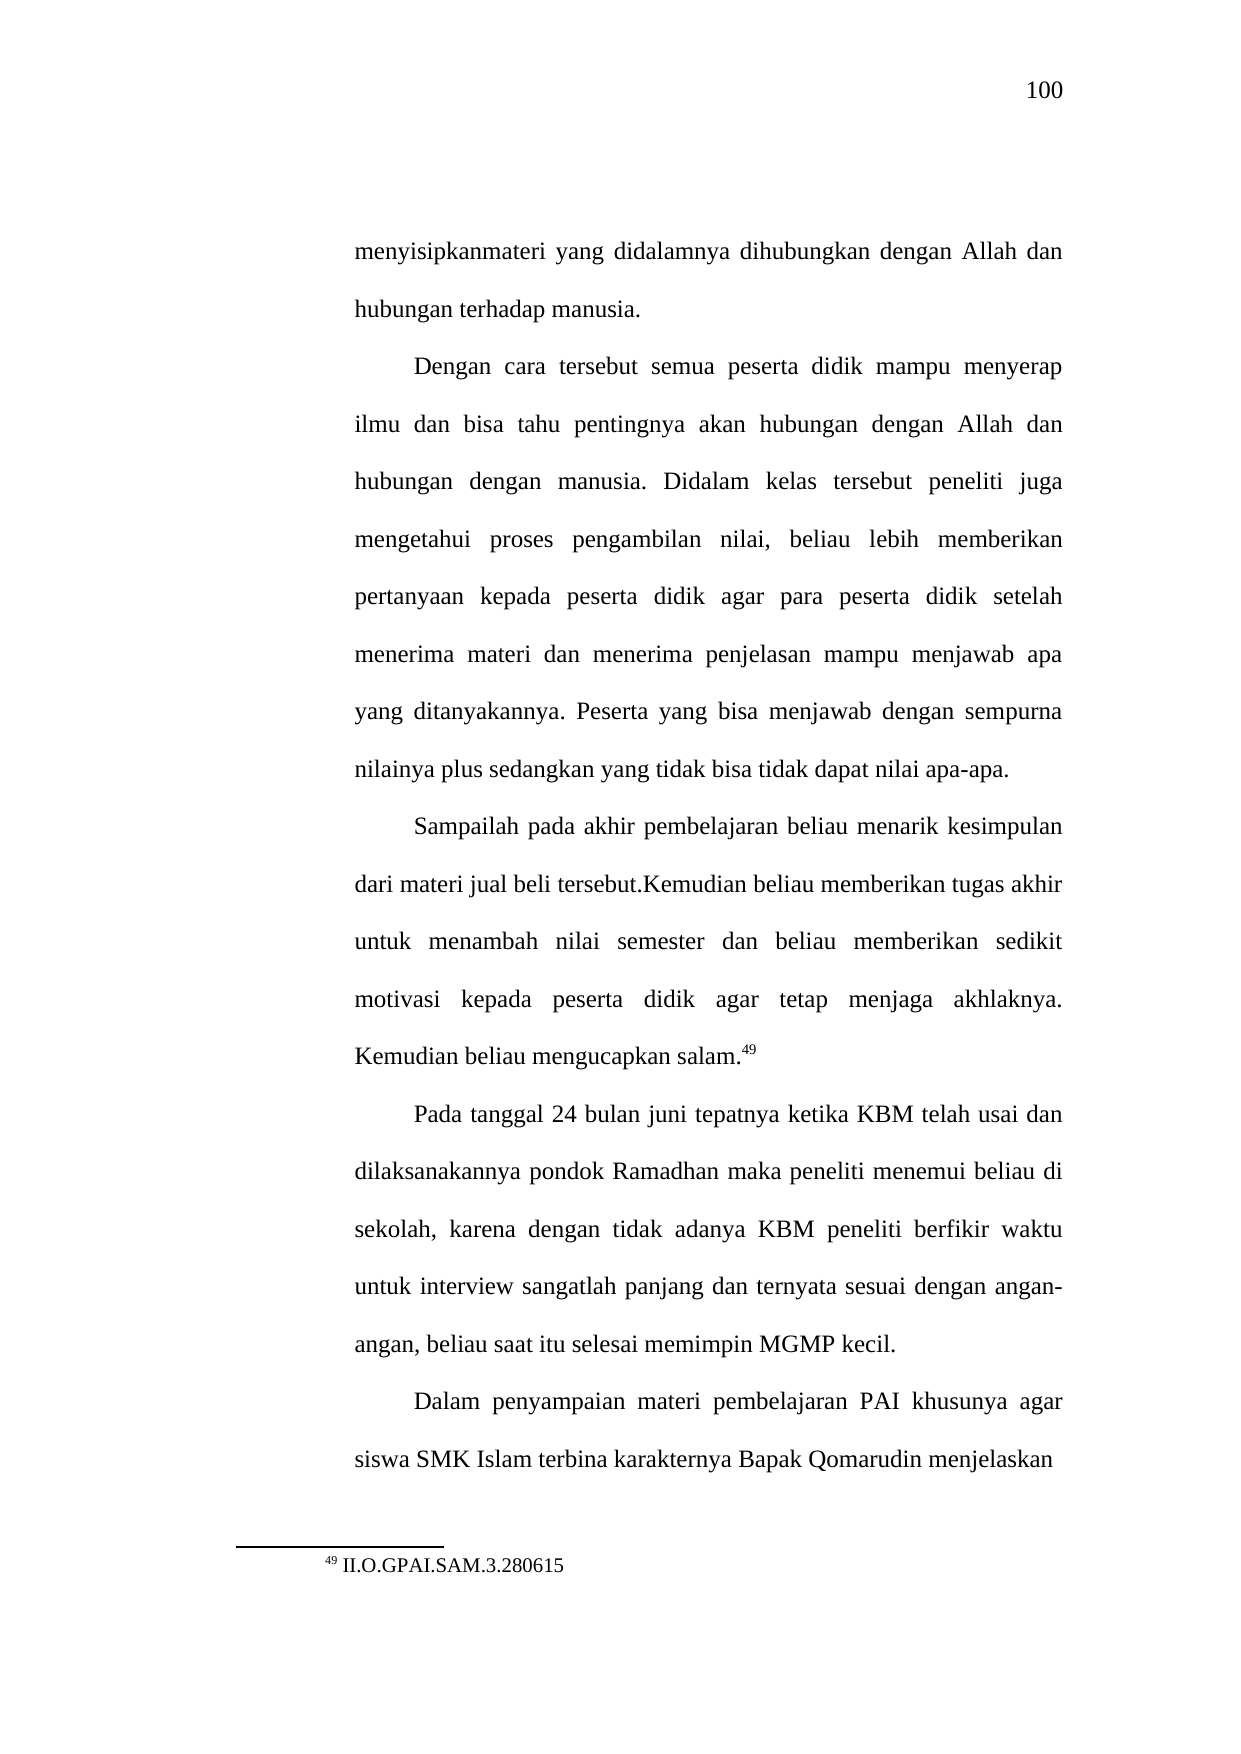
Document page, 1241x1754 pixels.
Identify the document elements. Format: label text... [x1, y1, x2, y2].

list Dengan cara tersebut semua peserta didik mampu menyerap ilmu dan bisa tahu pentingnya akan hubungan dengan Allah dan hubungan dengan manusia. Didalam kelas tersebut peneliti juga mengetahui proses pengambilan nilai, beliau lebih memberikan pertanyaan kepada peserta didik agar para peserta didik setelah menerima materi dan menerima penjelasan mampu menjawab apa yang ditanyakannya. Peserta yang bisa menjawab dengan sempurna nilainya plus sedangkan yang tidak bisa tidak dapat nilai apa-apa. [354, 351, 1063, 782]
list Dalam penyampaian materi pembelajaran PAI khusunya agar siswa SMK Islam terbina karakternya Bapak Qomarudin menjelaskan [354, 1386, 1063, 1472]
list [354, 236, 1063, 322]
list Sampailah pada akhir pembelajaran beliau menarik kesimpulan dari materi jual beli tersebut.Kemudian beliau memberikan tugas akhir untuk menambah nilai semester dan beliau memberikan sedikit motivasi kepada peserta didik agar tetap menjaga akhlaknya. Kemudian beliau mengucapkan salam. [354, 811, 1063, 1070]
list Pada tanggal 24 bulan juni tepatnya ketika KBM telah usai dan dilaksanakannya pondok Ramadhan maka peneliti menemui beliau di sekolah, karena dengan tidak adanya KBM peneliti berfikir waktu untuk interview sangatlah panjang dan ternyata sesuai dengan angan-angan, beliau saat itu selesai memimpin MGMP kecil. [354, 1099, 1063, 1357]
